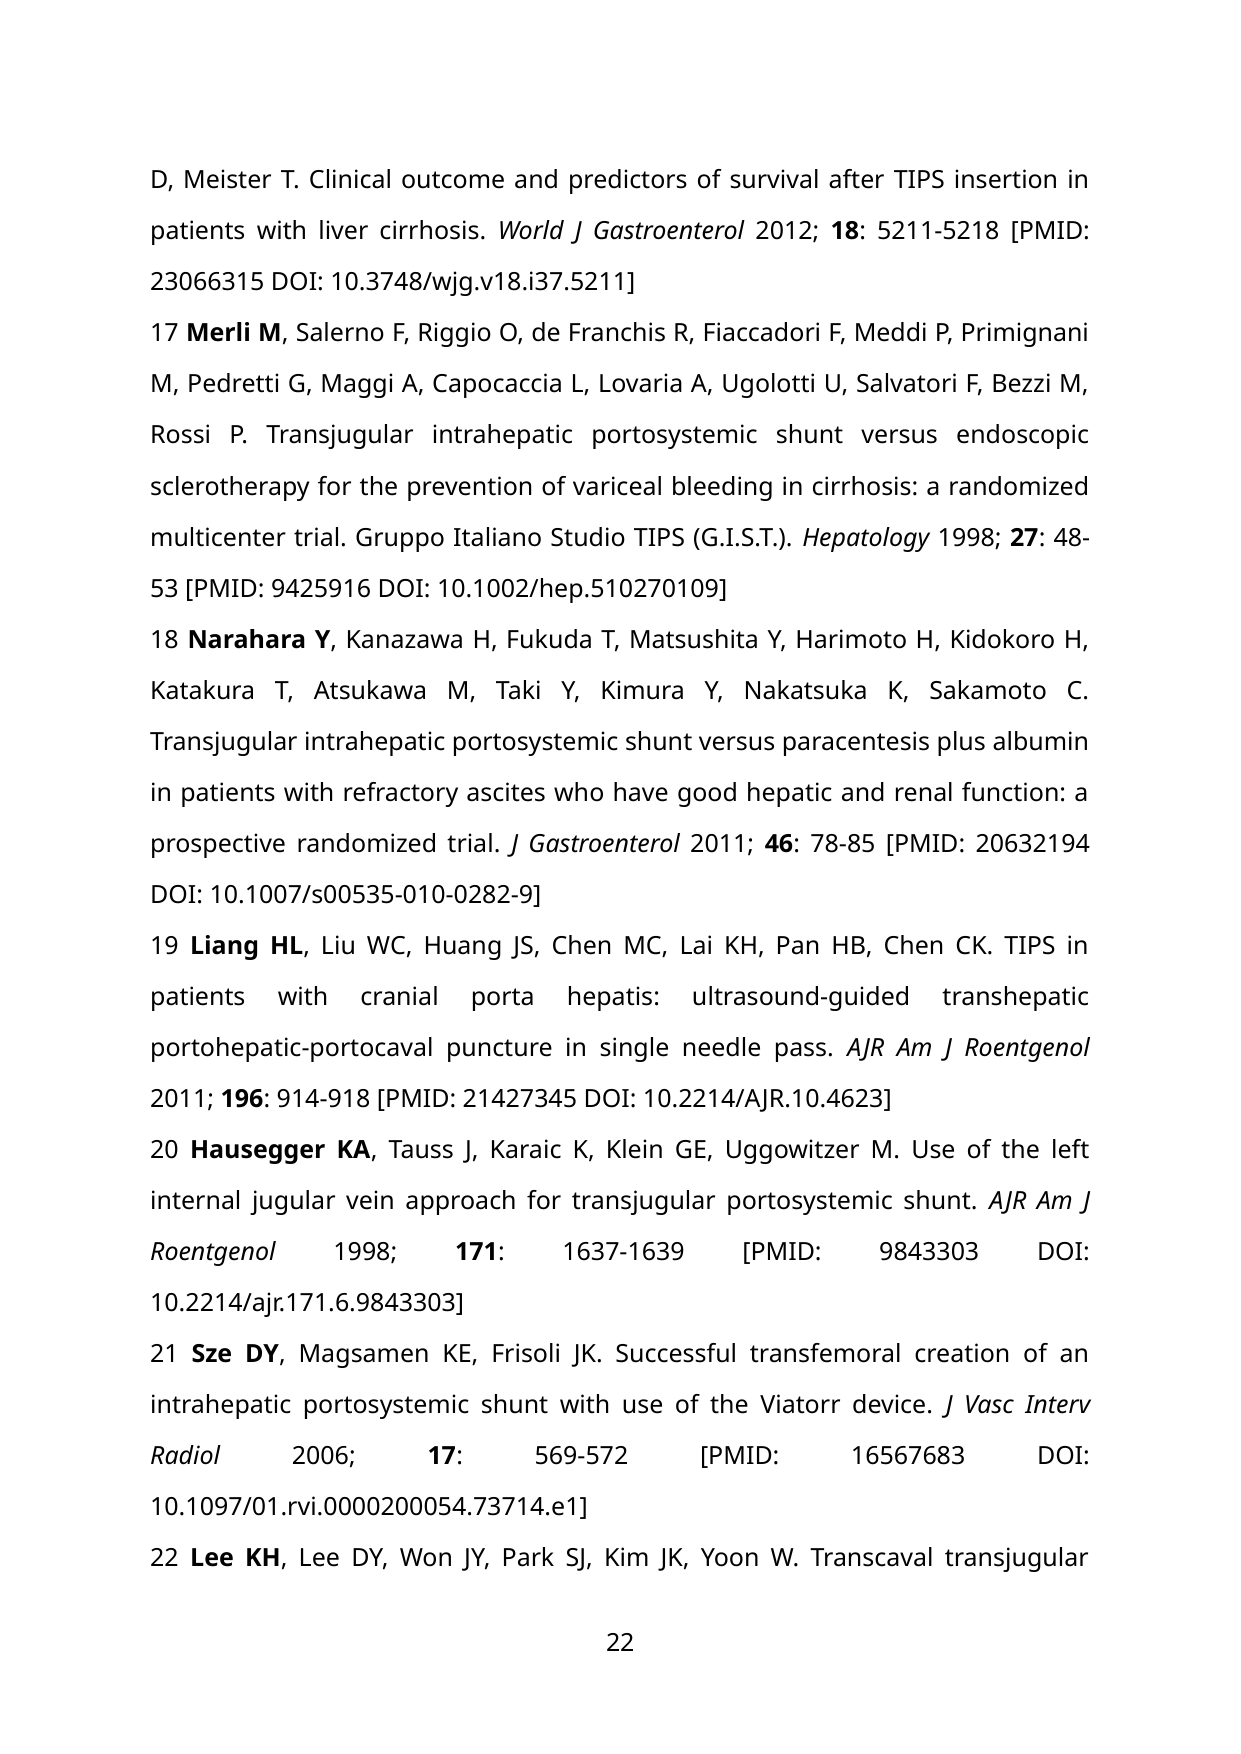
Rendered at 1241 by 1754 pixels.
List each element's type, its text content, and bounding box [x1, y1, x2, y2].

text 20 Hausegger KA, Tauss J, Karaic K, Klein GE, Uggowitzer M. Use of the left internal jugular vein approach for transjugular portosystemic shunt. AJR Am J Roentgenol 1998; 171: 1637-1639 [PMID: 9843303 DOI: 10.2214/ajr.171.6.9843303] [150, 1132, 1090, 1319]
text 17 Merli M, Salerno F, Riggio O, de Franchis R, Fiaccadori F, Meddi P, Primignani M, Pedretti G, Maggi A, Capocaccia L, Lovaria A, Ugolotti U, Salvatori F, Bezzi M, Rossi P. Transjugular intrahepatic portosystemic shunt versus endoscopic sclerotherapy for the prevention of variceal bleeding in cirrhosis: a randomized multicenter trial. Gruppo Italiano Studio TIPS (G.I.S.T.). Hepatology 1998; 27: 48-53 [PMID: 9425916 DOI: 10.1002/hep.510270109] [150, 315, 1090, 604]
text 21 Sze DY, Magsamen KE, Frisoli JK. Successful transfemoral creation of an intrahepatic portosystemic shunt with use of the Viatorr device. J Vasc Interv Radiol 2006; 17: 569-572 [PMID: 16567683 DOI: 10.1097/01.rvi.0000200054.73714.e1] [150, 1336, 1090, 1523]
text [150, 1540, 1090, 1574]
text 19 Liang HL, Liu WC, Huang JS, Chen MC, Lai KH, Pan HB, Chen CK. TIPS in patients with cranial porta hepatis: ultrasound-guided transhepatic portohepatic-portocaval puncture in single needle pass. AJR Am J Roentgenol 2011; 196: 914-918 [PMID: 21427345 DOI: 10.2214/AJR.10.4623] [150, 928, 1090, 1115]
text 18 Narahara Y, Kanazawa H, Fukuda T, Matsushita Y, Harimoto H, Kidokoro H, Katakura T, Atsukawa M, Taki Y, Kimura Y, Nakatsuka K, Sakamoto C. Transjugular intrahepatic portosystemic shunt versus paracentesis plus albumin in patients with refractory ascites who have good hepatic and renal function: a prospective randomized trial. J Gastroenterol 2011; 46: 78-85 [PMID: 20632194 DOI: 10.1007/s00535-010-0282-9] [150, 621, 1090, 911]
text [150, 162, 1090, 298]
